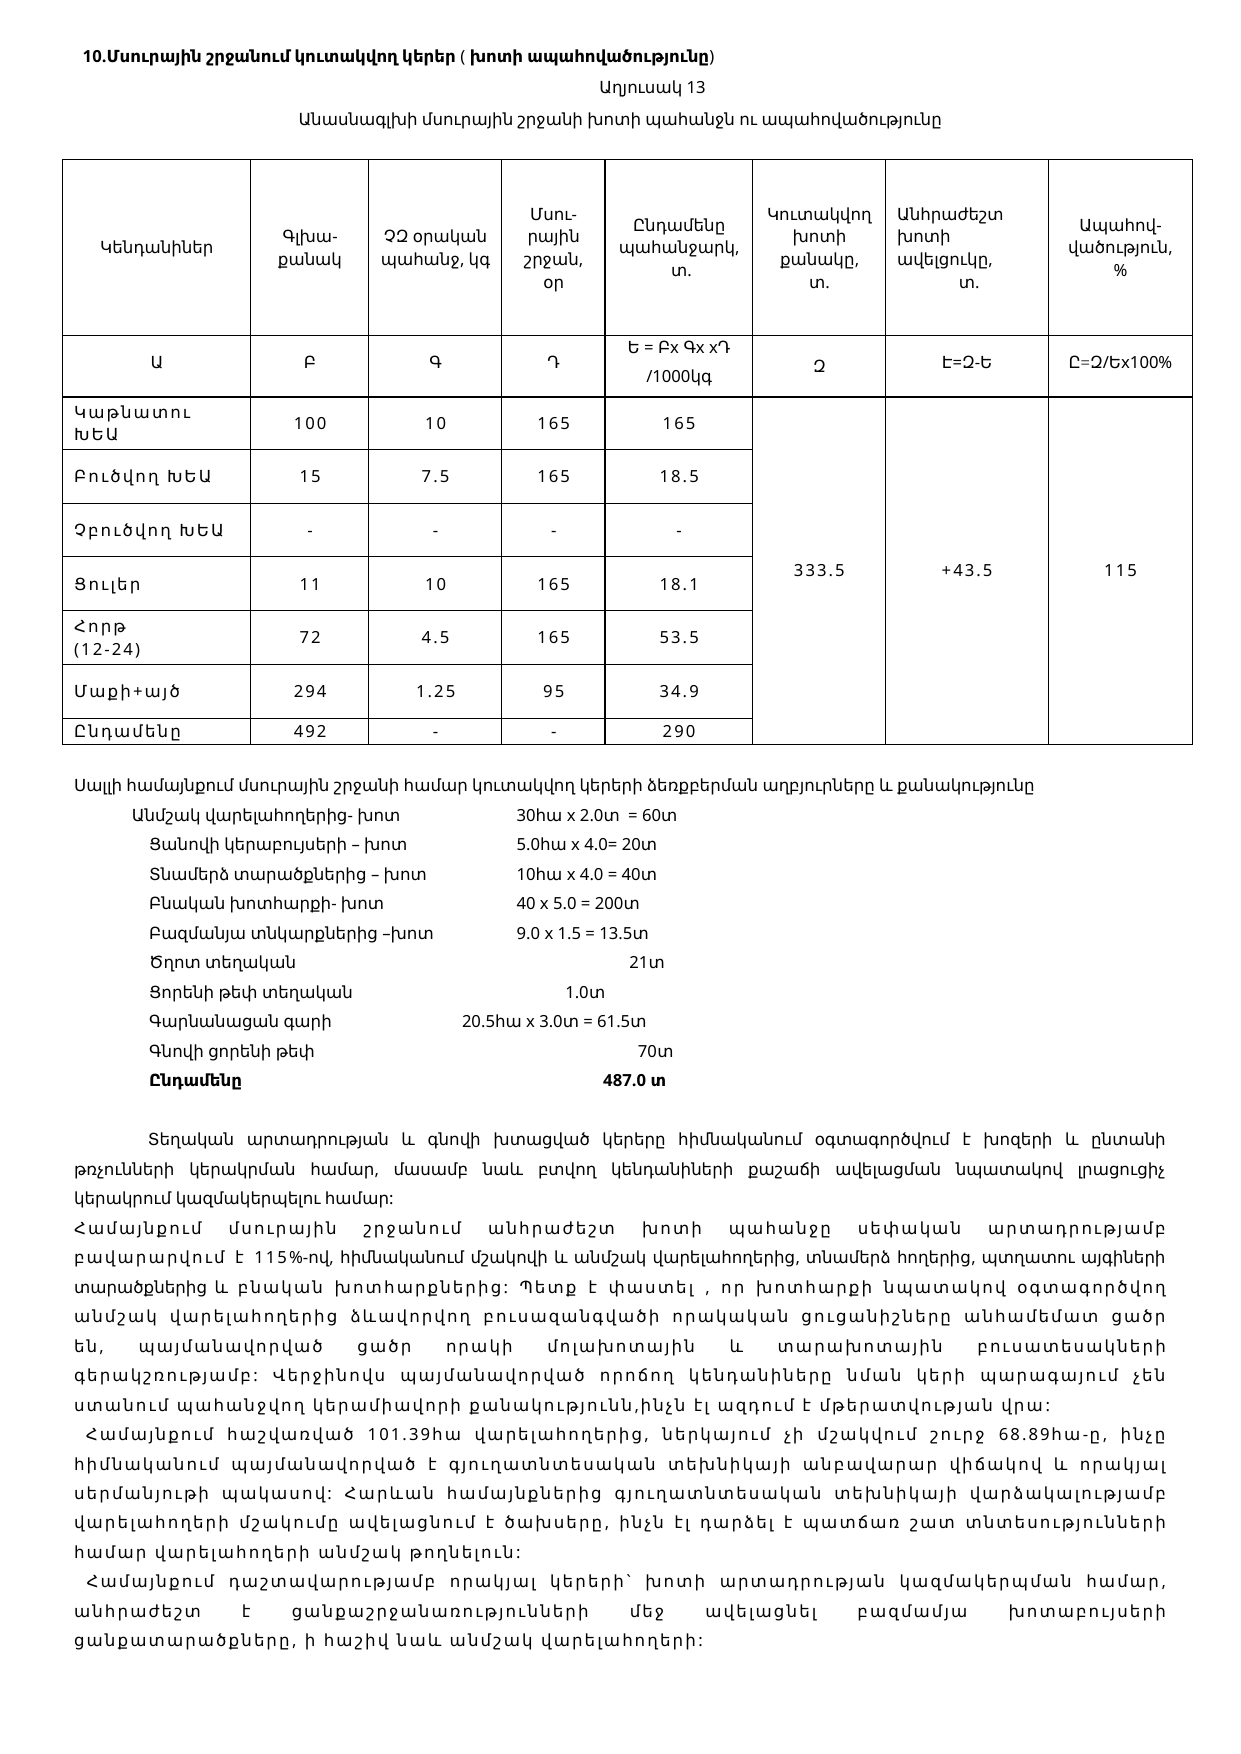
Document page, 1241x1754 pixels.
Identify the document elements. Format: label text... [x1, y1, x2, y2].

table_cell - [502, 719, 604, 743]
table_cell 95 [502, 665, 604, 717]
table_cell Գ [369, 336, 501, 396]
table_cell Զ [753, 336, 885, 396]
text Ցորենի թեփ տեղական 1.0տ [74, 980, 1167, 1003]
table_cell - [369, 504, 501, 556]
text Ընդամենը 487.0 տ [74, 1069, 1167, 1092]
text Աղյուսակ 13 [74, 76, 1167, 99]
table_cell 294 [251, 665, 368, 717]
table_cell 1.25 [369, 665, 501, 717]
text Բնական խոտհարքի- խոտ 40 x 5.0 = 200տ [74, 892, 1167, 915]
table_cell 115 [1049, 398, 1192, 743]
text Բազմանյա տնկարքներից –խոտ 9.0 x 1.5 = 13.5տ [74, 921, 1167, 944]
table_cell 18.1 [606, 557, 752, 610]
table_header Ընդամենը պահանջարկ, տ. [606, 160, 752, 334]
table_cell - [369, 719, 501, 743]
text Անասնագլխի մսուրային շրջանի խոտի պահանջն ու ապահովածությունը [74, 108, 1167, 131]
text Ցանովի կերաբույսերի – խոտ 5.0հա x 4.0= 20տ [74, 833, 1167, 856]
text Սալլի համայնքում մսուրային շրջանի համար կուտակվող կերերի ձեռքբերման աղբյուրները և քանակությունը [74, 774, 1167, 797]
table_cell 15 [251, 450, 368, 502]
text Տնամերձ տարածքներից – խոտ 10հա x 4.0 = 40տ [74, 862, 1167, 885]
table_header Անհրաժեշտ խոտի ավելցուկը, տ. [886, 160, 1048, 334]
table_header Ապահովվածություն, % [1049, 160, 1192, 334]
table_cell Բ [251, 336, 368, 396]
table_cell 10 [369, 557, 501, 610]
table_cell - [502, 504, 604, 556]
table_cell 165 [606, 398, 752, 449]
table_cell Չբուծվող ԽԵԱ [63, 504, 250, 556]
table_cell 34.9 [606, 665, 752, 717]
table_header Մսուրային շրջան, օր [502, 160, 604, 334]
table_cell Ե = Բx Գx xԴ /1000կգ [606, 336, 752, 396]
text Համայնքում դաշտավարությամբ որակյալ կերերի` խոտի արտադրության կազմակերպման համար, անհրաժեշտ է ցանքաշրջանառությունների մեջ ավելացնել բազմամյա խոտաբույսերի ցանքատարածքները, ի հաշիվ նաև անմշակ վարելահողերի: [74, 1570, 1167, 1652]
table_cell Ը=Զ/Եx100% [1049, 336, 1192, 396]
table_cell 53.5 [606, 611, 752, 664]
table_cell 165 [502, 398, 604, 449]
text Ծղոտ տեղական 21տ [74, 951, 1167, 974]
table_cell Դ [502, 336, 604, 396]
table_cell 492 [251, 719, 368, 743]
table_cell 18.5 [606, 450, 752, 502]
text Գնովի ցորենի թեփ 70տ [74, 1039, 1167, 1062]
table_cell 10 [369, 398, 501, 449]
table_cell 72 [251, 611, 368, 664]
table_cell 333.5 [753, 398, 885, 743]
table_header Գլխաքանակ [251, 160, 368, 334]
table_cell Բուծվող ԽԵԱ [63, 450, 250, 502]
table_cell 7.5 [369, 450, 501, 502]
table_cell 165 [502, 611, 604, 664]
table_header Կուտակվող խոտի քանակը, տ. [753, 160, 885, 334]
table_cell Ցուլեր [63, 557, 250, 610]
table_header Կենդանիներ [63, 160, 250, 334]
table_cell Ա [63, 336, 250, 396]
table_cell 165 [502, 450, 604, 502]
table_cell Կաթնատու ԽԵԱ [63, 398, 250, 449]
text Համայնքում հաշվառված 101.39հա վարելահողերից, ներկայում չի մշակվում շուրջ 68.89հա-ը, ինչը հիմնականում պայմանավորված է գյուղատնտեսական տեխնիկայի անբավարար վիճակով և որակյալ սերմանյութի պակասով: Հարևան համայնքներից գյուղատնտեսական տեխնիկայի վարձակալությամբ վարելահողերի մշակումը ավելացնում է ծախսերը, ինչն էլ դարձել է պատճառ շատ տնտեսությունների համար վարելահողերի անմշակ թողնելուն: [74, 1423, 1167, 1563]
table_cell - [606, 504, 752, 556]
table_cell 290 [606, 719, 752, 743]
text Համայնքում մսուրային շրջանում անհրաժեշտ խոտի պահանջը սեփական արտադրությամբ բավարարվում է 115%-ով, հիմնականում մշակովի և անմշակ վարելահողերից, տնամերձ հողերից, պտղատու այգիների տարածքներից և բնական խոտհարքներից: Պետք է փաստել , որ խոտհարքի նպատակով օգտագործվող անմշակ վարելահողերից ձևավորվող բուսազանգվածի որակական ցուցանիշները անհամեմատ ցածր են, պայմանավորված ցածր որակի մոլախոտային և տարախոտային բուսատեսակների գերակշռությամբ: Վերջինովս պայմանավորված որոճող կենդանիները նման կերի պարագայում չեն ստանում պահանջվող կերամիավորի քանակությունն,ինչն էլ ազդում է մթերատվության վրա: [74, 1216, 1167, 1416]
table_cell 165 [502, 557, 604, 610]
table_cell +43.5 [886, 398, 1048, 743]
table_cell Հորթ (12-24) [63, 611, 250, 664]
table_cell Է=Զ-Ե [886, 336, 1048, 396]
table_cell 100 [251, 398, 368, 449]
table_cell 11 [251, 557, 368, 610]
text 10.Մսուրային շրջանում կուտակվող կերեր ( խոտի ապահովածությունը) [74, 44, 1167, 67]
table_cell Ընդամենը [63, 719, 250, 743]
table_header ՉԶ օրական պահանջ, կգ [369, 160, 501, 334]
text Անմշակ վարելահողերից- խոտ 30հա x 2.0տ = 60տ [74, 803, 1167, 826]
table_cell 4.5 [369, 611, 501, 664]
text Գարնանացան գարի 20.5հա x 3.0տ = 61.5տ [74, 1010, 1167, 1033]
table_cell Մաքի+այծ [63, 665, 250, 717]
table_cell - [251, 504, 368, 556]
text Տեղական արտադրության և գնովի խտացված կերերը հիմնականում օգտագործվում է խոզերի և ընտանի թռչունների կերակրման համար, մասամբ նաև բտվող կենդանիների քաշաճի ավելացման նպատակով լրացուցիչ կերակրում կազմակերպելու համար: [74, 1128, 1167, 1209]
